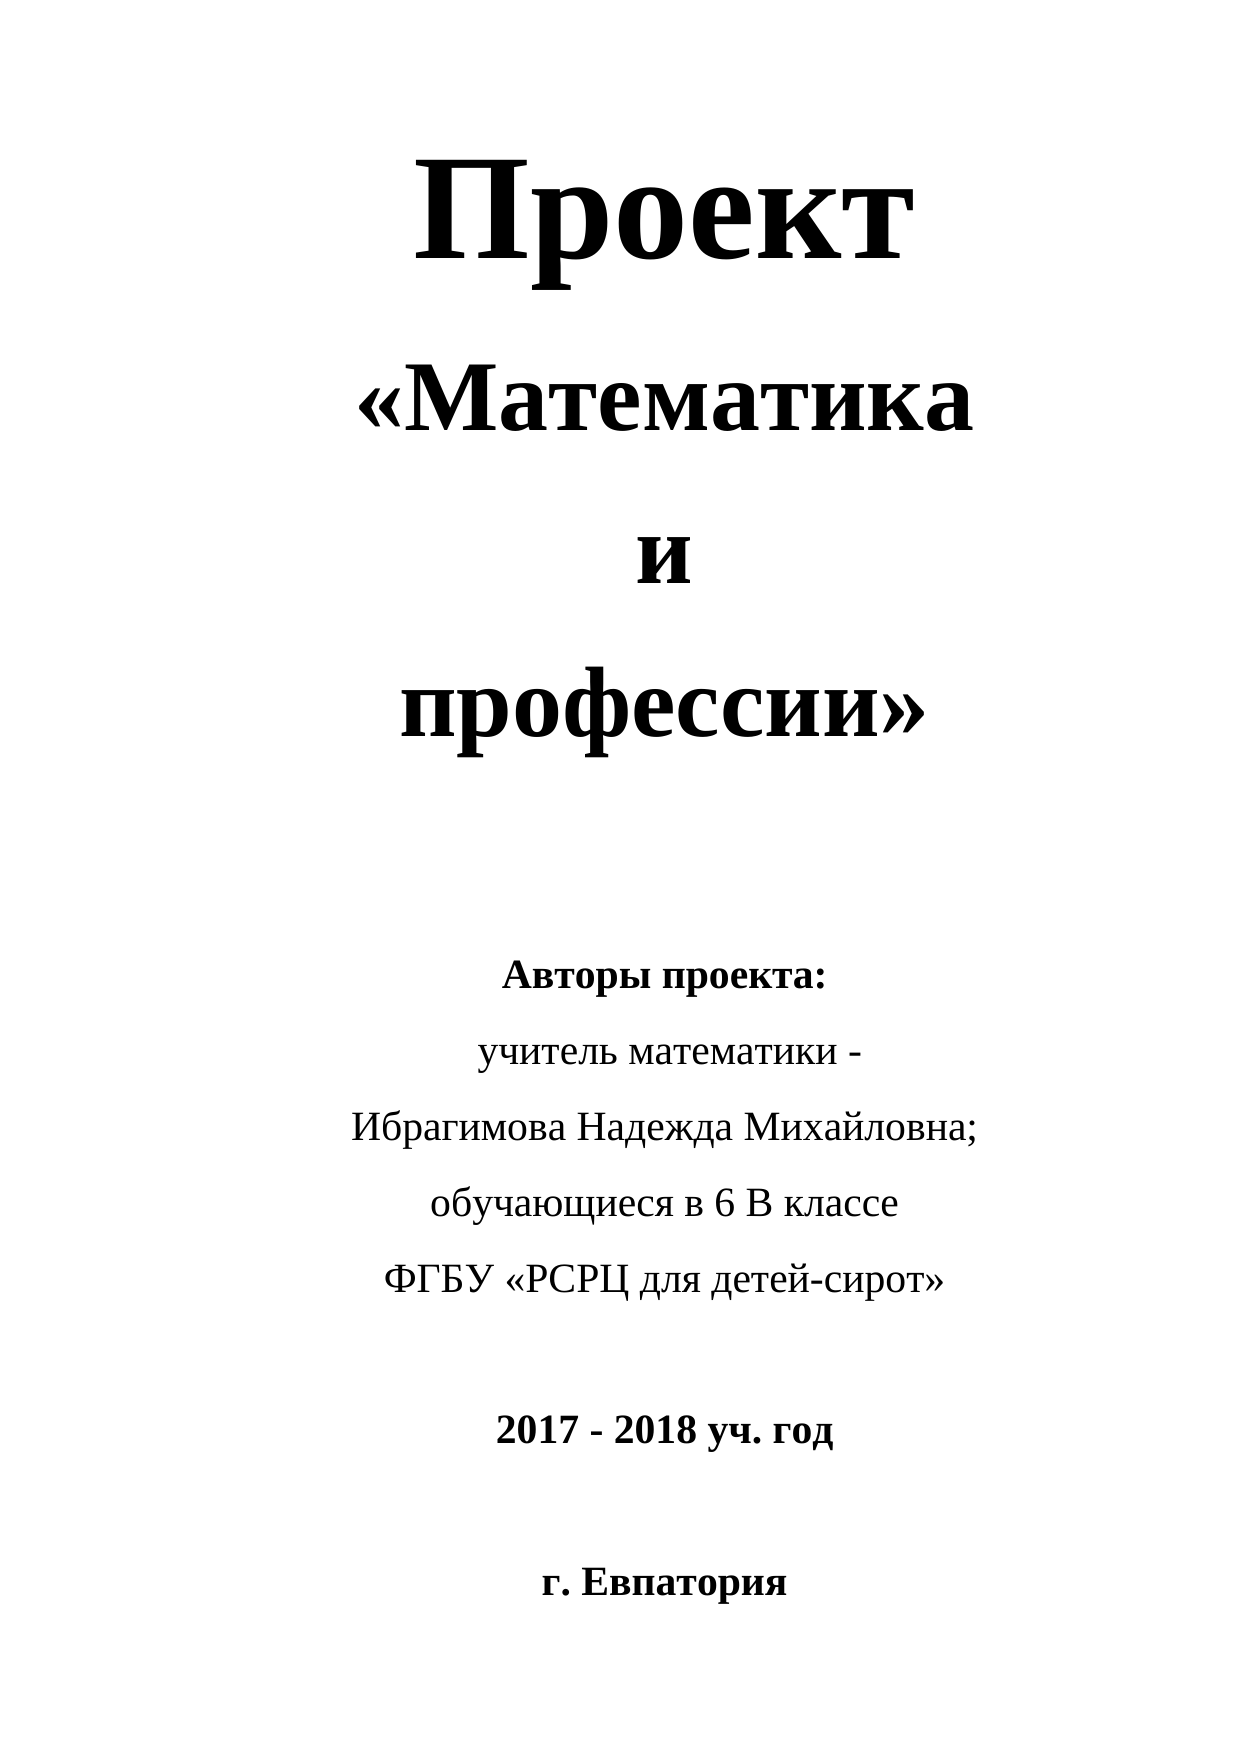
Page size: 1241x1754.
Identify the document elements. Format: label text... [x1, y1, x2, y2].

text «Математика [177, 337, 1152, 452]
text профессии» [177, 643, 1152, 758]
text 2017 - 2018 уч. год [177, 1405, 1152, 1453]
text Авторы проекта: [177, 949, 1152, 997]
text обучающиеся в 6 В классе [177, 1177, 1152, 1225]
text Проект [177, 118, 1152, 291]
text г. Евпатория [177, 1557, 1152, 1605]
text учитель математики - [177, 1025, 1152, 1073]
text Ибрагимова Надежда Михайловна; [177, 1101, 1152, 1149]
text ФГБУ «РСРЦ для детей-сирот» [177, 1253, 1152, 1301]
text и [177, 490, 1152, 605]
